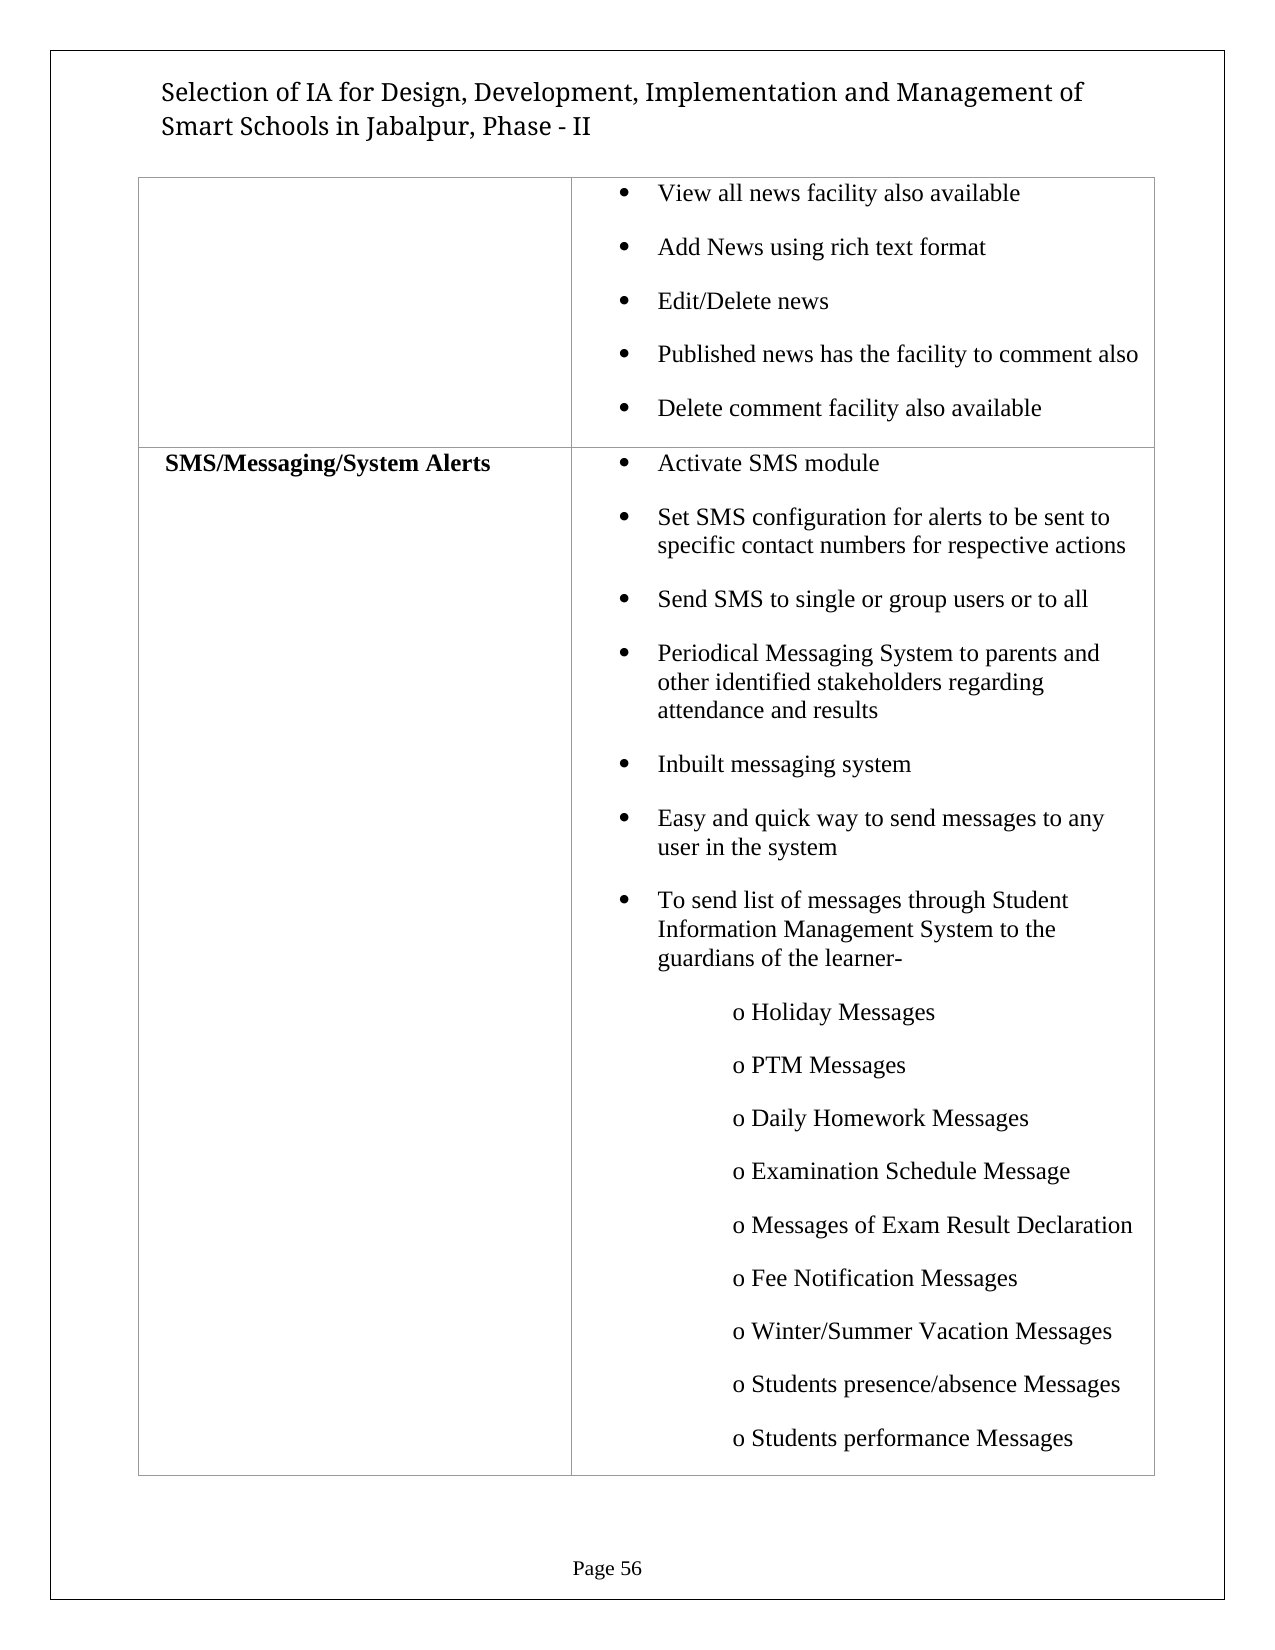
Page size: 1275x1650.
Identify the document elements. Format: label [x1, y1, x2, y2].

table_cell [139, 178, 571, 447]
table_cell [572, 448, 1154, 1475]
table_cell [139, 448, 571, 1475]
table_cell [572, 178, 1154, 447]
